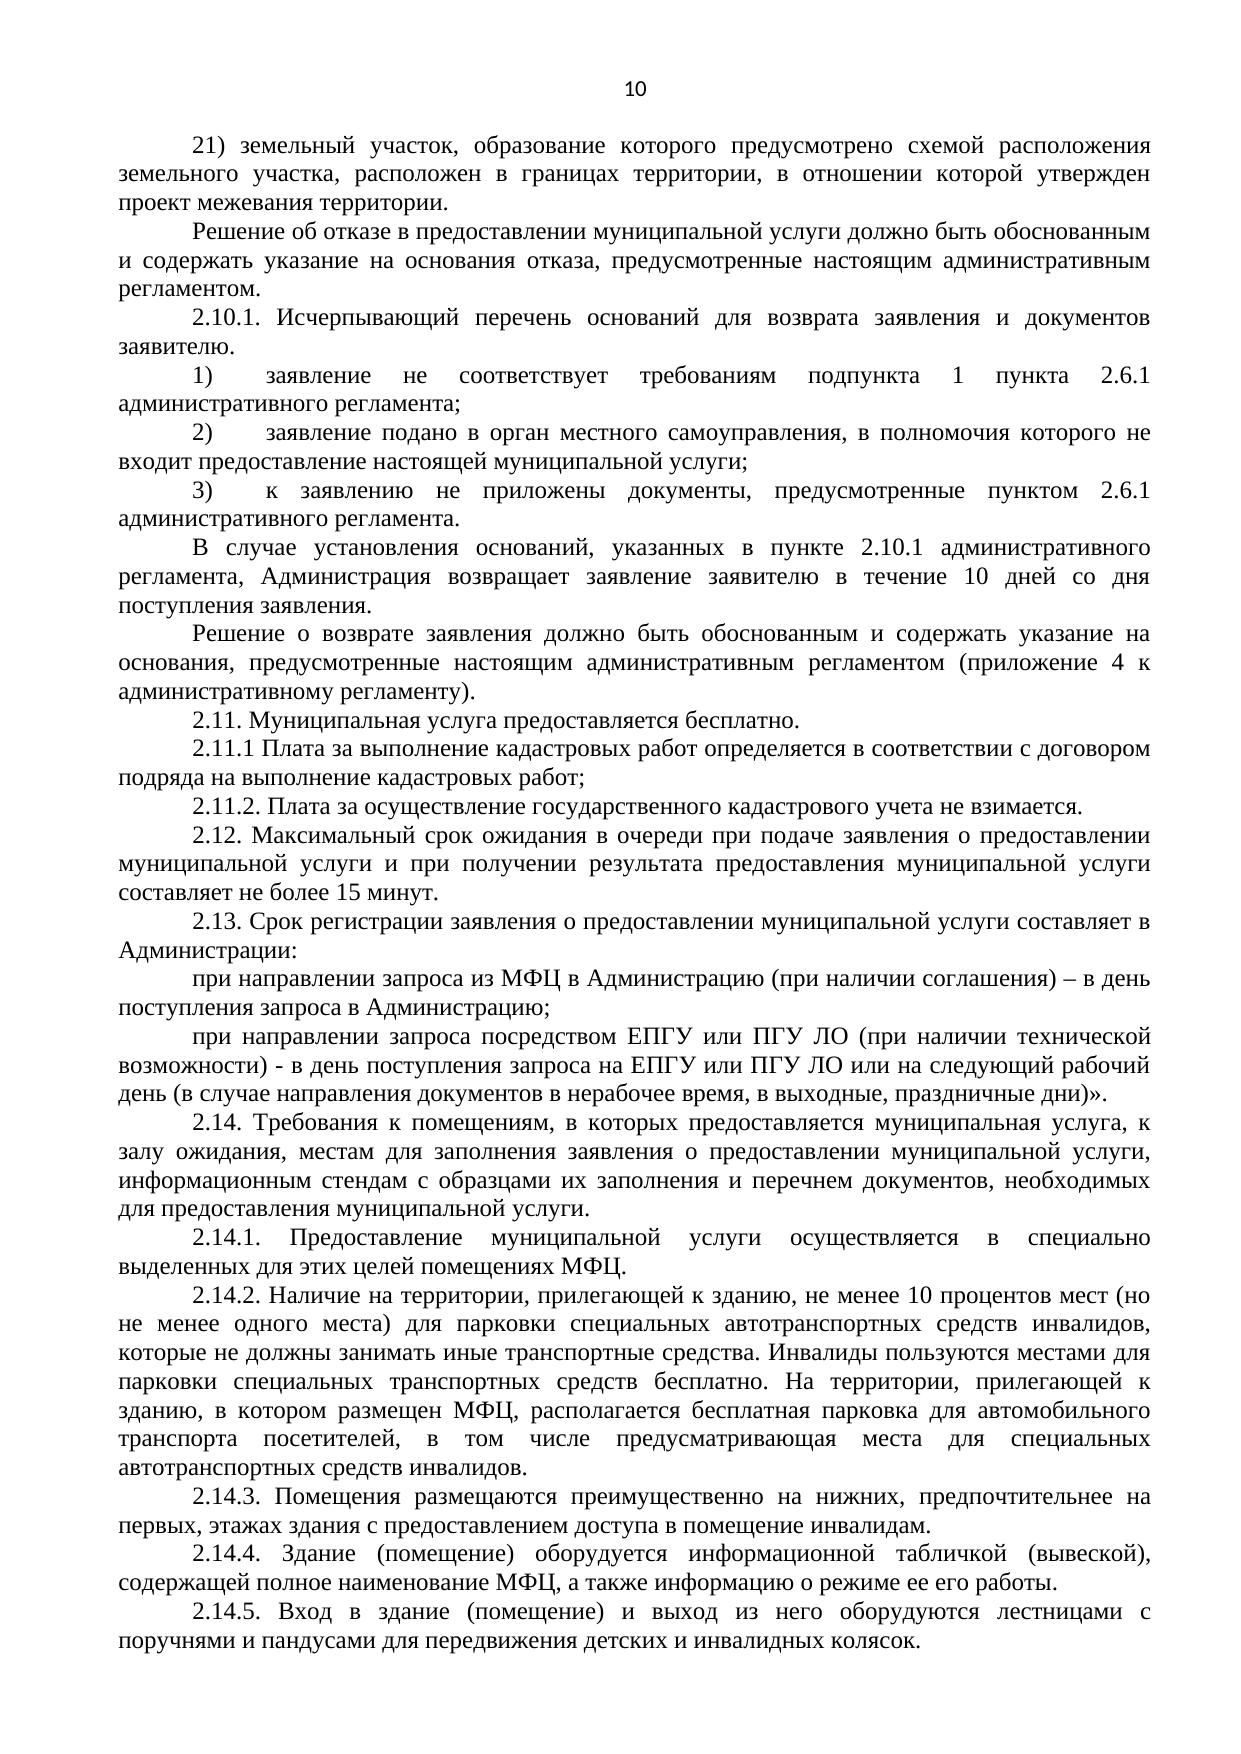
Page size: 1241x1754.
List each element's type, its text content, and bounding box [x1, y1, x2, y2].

text 2.11. Муниципальная услуга предоставляется бесплатно. [118, 705, 1152, 733]
text Решение о возврате заявления должно быть обоснованным и содержать указание на основания, предусмотренные настоящим административным регламентом (приложение 4 к административному регламенту). [118, 618, 1152, 705]
text 1) заявление не соответствует требованиям подпункта 1 пункта 2.6.1 административного регламента; [118, 360, 1152, 417]
text 2.11.1 Плата за выполнение кадастровых работ определяется в соответствии с договором подряда на выполнение кадастровых работ; [118, 733, 1152, 791]
text при направлении запроса посредством ЕПГУ или ПГУ ЛО (при наличии технической возможности) - в день поступления запроса на ЕПГУ или ПГУ ЛО или на следующий рабочий день (в случае направления документов в нерабочее время, в выходные, праздничные дни)». [118, 1021, 1152, 1107]
text 2.14.2. Наличие на территории, прилегающей к зданию, не менее 10 процентов мест (но не менее одного места) для парковки специальных автотранспортных средств инвалидов, которые не должны занимать иные транспортные средства. Инвалиды пользуются местами для парковки специальных транспортных средств бесплатно. На территории, прилегающей к зданию, в котором размещен МФЦ, располагается бесплатная парковка для автомобильного транспорта посетителей, в том числе предусматривающая места для специальных автотранспортных средств инвалидов. [118, 1280, 1152, 1481]
text 2.14.4. Здание (помещение) оборудуется информационной табличкой (вывеской), содержащей полное наименование МФЦ, а также информацию о режиме ее его работы. [118, 1538, 1152, 1596]
text 2.14.1. Предоставление муниципальной услуги осуществляется в специально выделенных для этих целей помещениях МФЦ. [118, 1222, 1152, 1280]
text при направлении запроса из МФЦ в Администрацию (при наличии соглашения) – в день поступления запроса в Администрацию; [118, 963, 1152, 1021]
text 2.10.1. Исчерпывающий перечень оснований для возврата заявления и документов заявителю. [118, 302, 1152, 360]
text 2.11.2. Плата за осуществление государственного кадастрового учета не взимается. [118, 791, 1152, 820]
text 2.12. Максимальный срок ожидания в очереди при подаче заявления о предоставлении муниципальной услуги и при получении результата предоставления муниципальной услуги составляет не более 15 минут. [118, 820, 1152, 906]
text В случае установления оснований, указанных в пункте 2.10.1 административного регламента, Администрация возвращает заявление заявителю в течение 10 дней со дня поступления заявления. [118, 532, 1152, 618]
text 2) заявление подано в орган местного самоуправления, в полномочия которого не входит предоставление настоящей муниципальной услуги; [118, 417, 1152, 475]
text 3) к заявлению не приложены документы, предусмотренные пунктом 2.6.1 административного регламента. [118, 475, 1152, 532]
text 2.13. Срок регистрации заявления о предоставлении муниципальной услуги составляет в Администрации: [118, 906, 1152, 963]
text 2.14.3. Помещения размещаются преимущественно на нижних, предпочтительнее на первых, этажах здания с предоставлением доступа в помещение инвалидам. [118, 1481, 1152, 1538]
text 2.14.5. Вход в здание (помещение) и выход из него оборудуются лестницами с поручнями и пандусами для передвижения детских и инвалидных колясок. [118, 1596, 1152, 1653]
text 2.14. Требования к помещениям, в которых предоставляется муниципальная услуга, к залу ожидания, местам для заполнения заявления о предоставлении муниципальной услуги, информационным стендам с образцами их заполнения и перечнем документов, необходимых для предоставления муниципальной услуги. [118, 1107, 1152, 1222]
text Решение об отказе в предоставлении муниципальной услуги должно быть обоснованным и содержать указание на основания отказа, предусмотренные настоящим административным регламентом. [118, 216, 1152, 302]
text 21) земельный участок, образование которого предусмотрено схемой расположения земельного участка, расположен в границах территории, в отношении которой утвержден проект межевания территории. [118, 130, 1152, 216]
